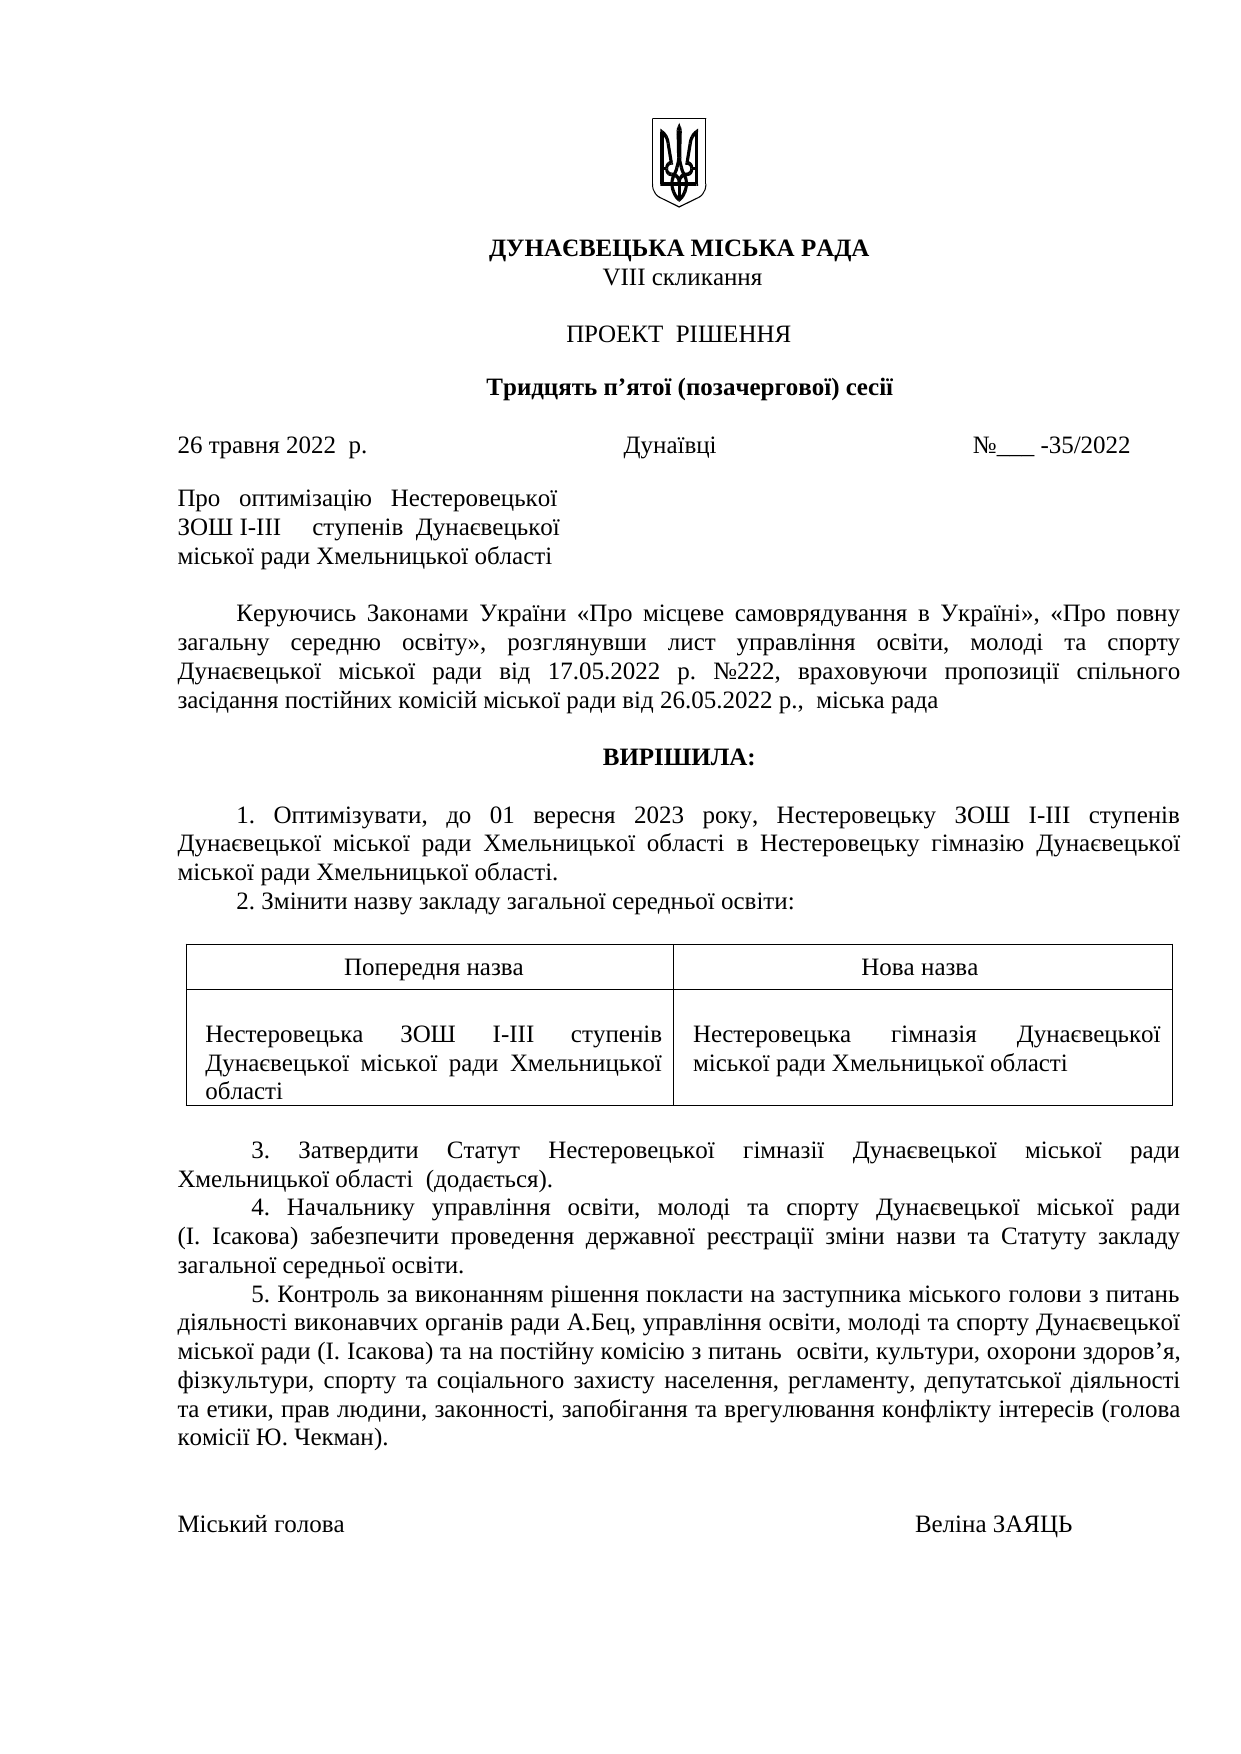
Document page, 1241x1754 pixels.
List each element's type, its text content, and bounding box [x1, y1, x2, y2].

table_header Нова назва [674, 945, 1172, 989]
text 4. Начальнику управління освіти, молоді та спорту Дунаєвецької міської ради (І. Ісакова) забезпечити проведення державної реєстрації зміни назви та Статуту закладу загальної середньої освіти. [177, 1192, 1181, 1279]
text 5. Контроль за виконанням рішення покласти на заступника міського голови з питань діяльності виконавчих органів ради А.Бец, управління освіти, молоді та спорту Дунаєвецької міської ради (І. Ісакова) та на постійну комісію з питань освіти, культури, охорони здоров’я, фізкультури, спорту та соціального захисту населення, регламенту, депутатської діяльності та етики, прав людини, законності, запобігання та врегулювання конфлікту інтересів (голова комісії Ю. Чекман). [177, 1279, 1181, 1451]
text ВИРІШИЛА: [177, 742, 1181, 771]
text 3. Затвердити Статут Нестеровецької гімназії Дунаєвецької міської ради Хмельницької області (додається). [177, 1135, 1181, 1192]
text Про оптимізацію Нестеровецької ЗОШ І-ІІІ ступенів Дунаєвецької міської ради Хмельницької області [177, 483, 591, 570]
text 2. Змінити назву закладу загальної середньої освіти: [177, 886, 1181, 915]
table_cell Нестеровецька гімназія Дунаєвецької міської ради Хмельницької області [674, 990, 1172, 1105]
table_cell Нестеровецька ЗОШ І-ІІІ ступенів Дунаєвецької міської ради Хмельницької області [187, 990, 673, 1105]
text 26 травня 2022 р. Дунаївці №___ -35/2022 [177, 430, 1181, 458]
table_header Попередня назва [187, 945, 673, 989]
text ПРОЕКТ РІШЕННЯ [177, 319, 1181, 348]
text 1. Оптимізувати, до 01 вересня 2023 року, Нестеровецьку ЗОШ І-ІІІ ступенів Дунаєвецької міської ради Хмельницької області в Нестеровецьку гімназію Дунаєвецької міської ради Хмельницької області. [177, 800, 1181, 886]
text ДУНАЄВЕЦЬКА МІСЬКА РАДА [177, 233, 1181, 262]
text Тридцять п’ятої (позачергової) сесії [177, 372, 1181, 401]
text Керуючись Законами України «Про місцеве самоврядування в Україні», «Про повну загальну середню освіту», розглянувши лист управління освіти, молоді та спорту Дунаєвецької міської ради від 17.05.2022 р. №222, враховуючи пропозиції спільного засідання постійних комісій міської ради від 26.05.2022 р., міська рада [177, 598, 1181, 713]
text Міський голова Веліна ЗАЯЦЬ [177, 1509, 1181, 1537]
text VIIІ скликання [177, 262, 1181, 291]
